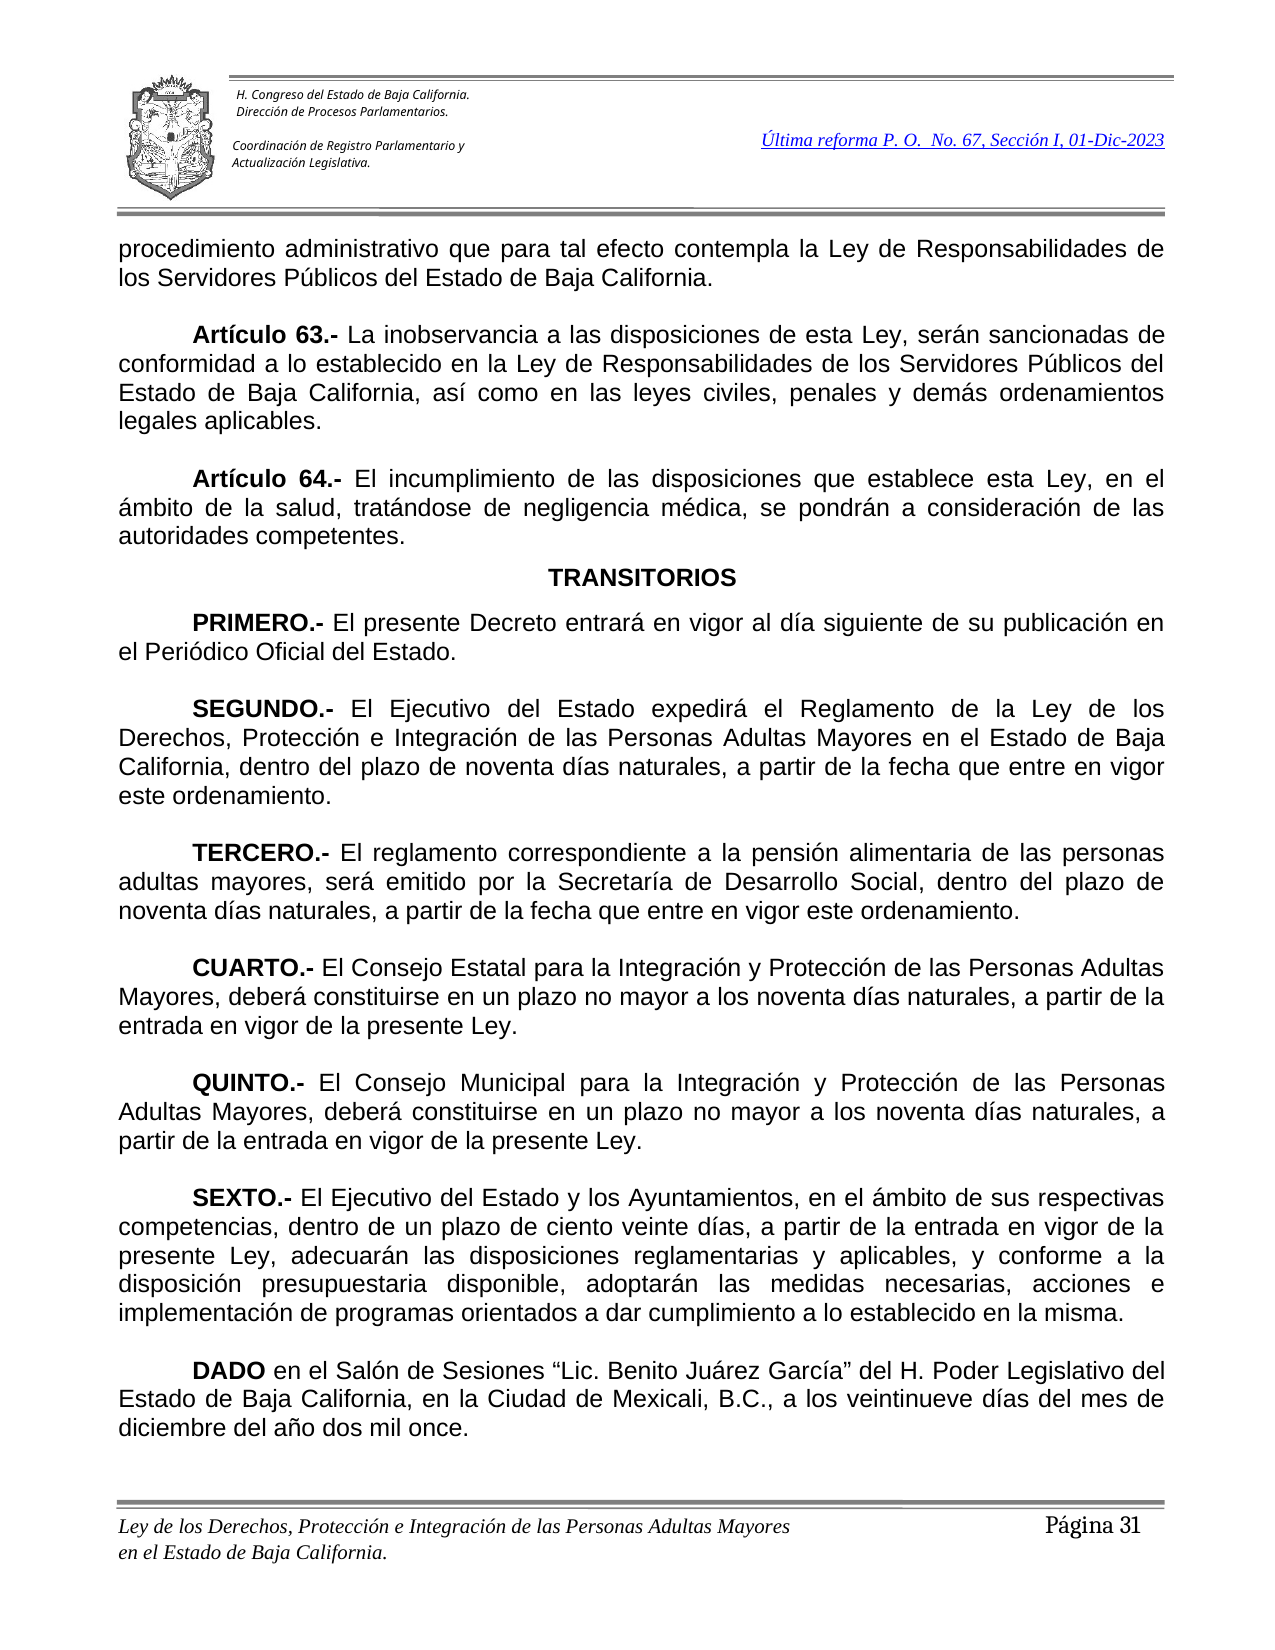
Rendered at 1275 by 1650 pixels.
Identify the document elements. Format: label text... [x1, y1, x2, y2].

text SEXTO.- El Ejecutivo del Estado y los Ayuntamientos, en el ámbito de sus respectivas competencias, dentro de un plazo de ciento veinte días, a partir de la entrada en vigor de la presente Ley, adecuarán las disposiciones reglamentarias y aplicables, y conforme a la disposición presupuestaria disponible, adoptarán las medidas necesarias, acciones e implementación de programas orientados a dar cumplimiento a lo establecido en la misma. [118, 1183, 1167, 1327]
text DADO en el Salón de Sesiones “Lic. Benito Juárez García” del H. Poder Legislativo del Estado de Baja California, en la Ciudad de Mexicali, B.C., a los veintinueve días del mes de diciembre del año dos mil once. [118, 1356, 1167, 1442]
text TRANSITORIOS [118, 563, 1167, 591]
text Artículo 63.- La inobservancia a las disposiciones de esta Ley, serán sancionadas de conformidad a lo establecido en la Ley de Responsabilidades de los Servidores Públicos del Estado de Baja California, así como en las leyes civiles, penales y demás ordenamientos legales aplicables. [118, 320, 1167, 435]
picture [123, 74, 217, 201]
text CUARTO.- El Consejo Estatal para la Integración y Protección de las Personas Adultas Mayores, deberá constituirse en un plazo no mayor a los noventa días naturales, a partir de la entrada en vigor de la presente Ley. [118, 953, 1167, 1039]
text TERCERO.- El reglamento correspondiente a la pensión alimentaria de las personas adultas mayores, será emitido por la Secretaría de Desarrollo Social, dentro del plazo de noventa días naturales, a partir de la fecha que entre en vigor este ordenamiento. [118, 838, 1167, 924]
text SEGUNDO.- El Ejecutivo del Estado expedirá el Reglamento de la Ley de los Derechos, Protección e Integración de las Personas Adultas Mayores en el Estado de Baja California, dentro del plazo de noventa días naturales, a partir de la fecha que entre en vigor este ordenamiento. [118, 694, 1167, 809]
text QUINTO.- El Consejo Municipal para la Integración y Protección de las Personas Adultas Mayores, deberá constituirse en un plazo no mayor a los noventa días naturales, a partir de la entrada en vigor de la presente Ley. [118, 1068, 1167, 1154]
text PRIMERO.- El presente Decreto entrará en vigor al día siguiente de su publicación en el Periódico Oficial del Estado. [118, 608, 1167, 666]
text Artículo 64.- El incumplimiento de las disposiciones que establece esta Ley, en el ámbito de la salud, tratándose de negligencia médica, se pondrán a consideración de las autoridades competentes. [118, 464, 1167, 550]
